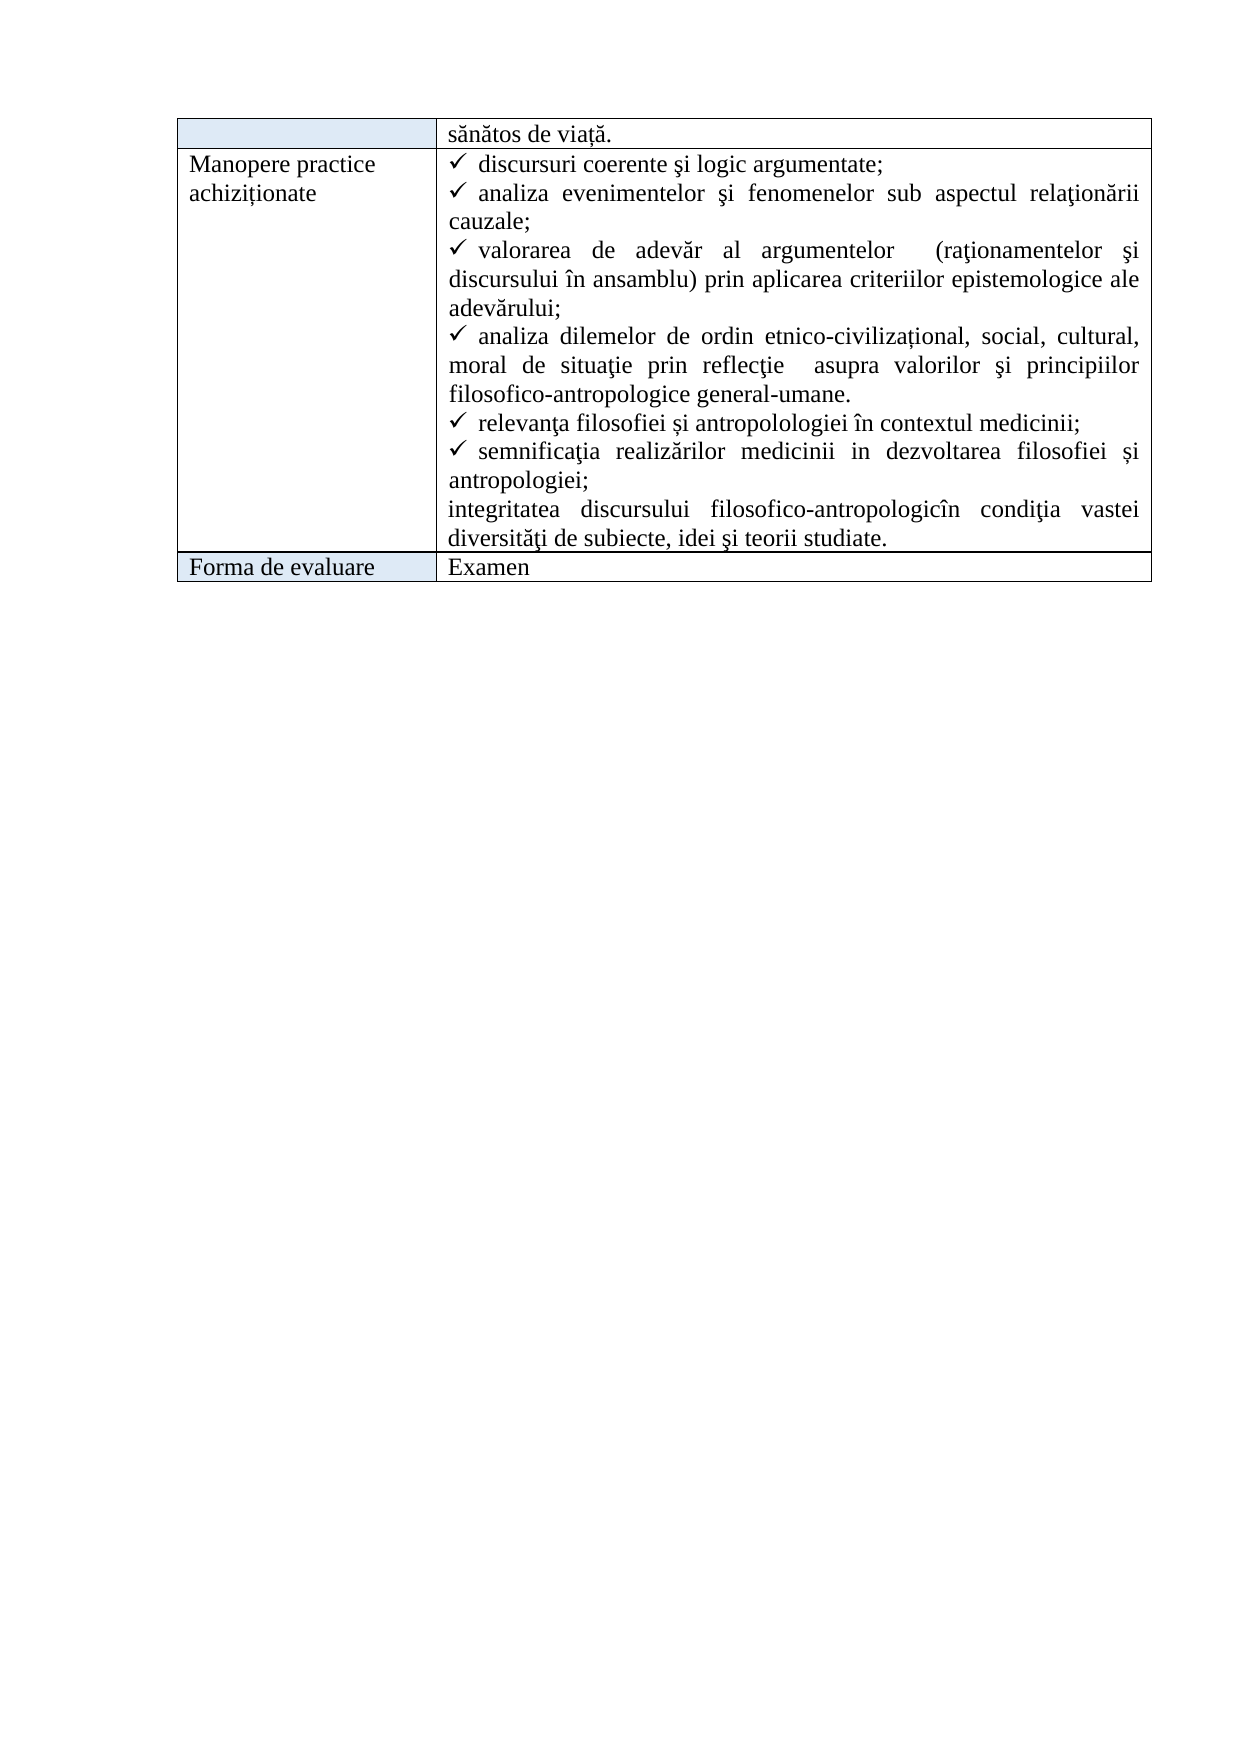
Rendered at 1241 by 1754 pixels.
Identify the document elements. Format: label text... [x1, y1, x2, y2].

table_cell Manopere practice achiziționate [178, 149, 436, 551]
table_cell Forma de evaluare [178, 553, 436, 581]
table_cell Examen [437, 553, 1151, 581]
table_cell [178, 119, 436, 148]
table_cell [437, 119, 1151, 148]
table_cell discursuri coerente şi logic argumentate; analiza evenimentelor şi fenomenelor sub aspectul relaţionării cauzale; valorarea de adevăr al argumentelor (raţionamentelor şi discursului în ansamblu) prin aplicarea criteriilor epistemologice ale adevărului; analiza dilemelor de ordin etnico-civilizațional, social, cultural, moral de situaţie prin reflecţie asupra valorilor şi principiilor filosofico-antropologice general-umane. relevanţa filosofiei și antropolologiei în contextul medicinii; semnificaţia realizărilor medicinii in dezvoltarea filosofiei și antropologiei; integritatea discursului filosofico-antropologicîn condiţia vastei diversităţi de subiecte, idei şi teorii studiate. [437, 149, 1151, 551]
